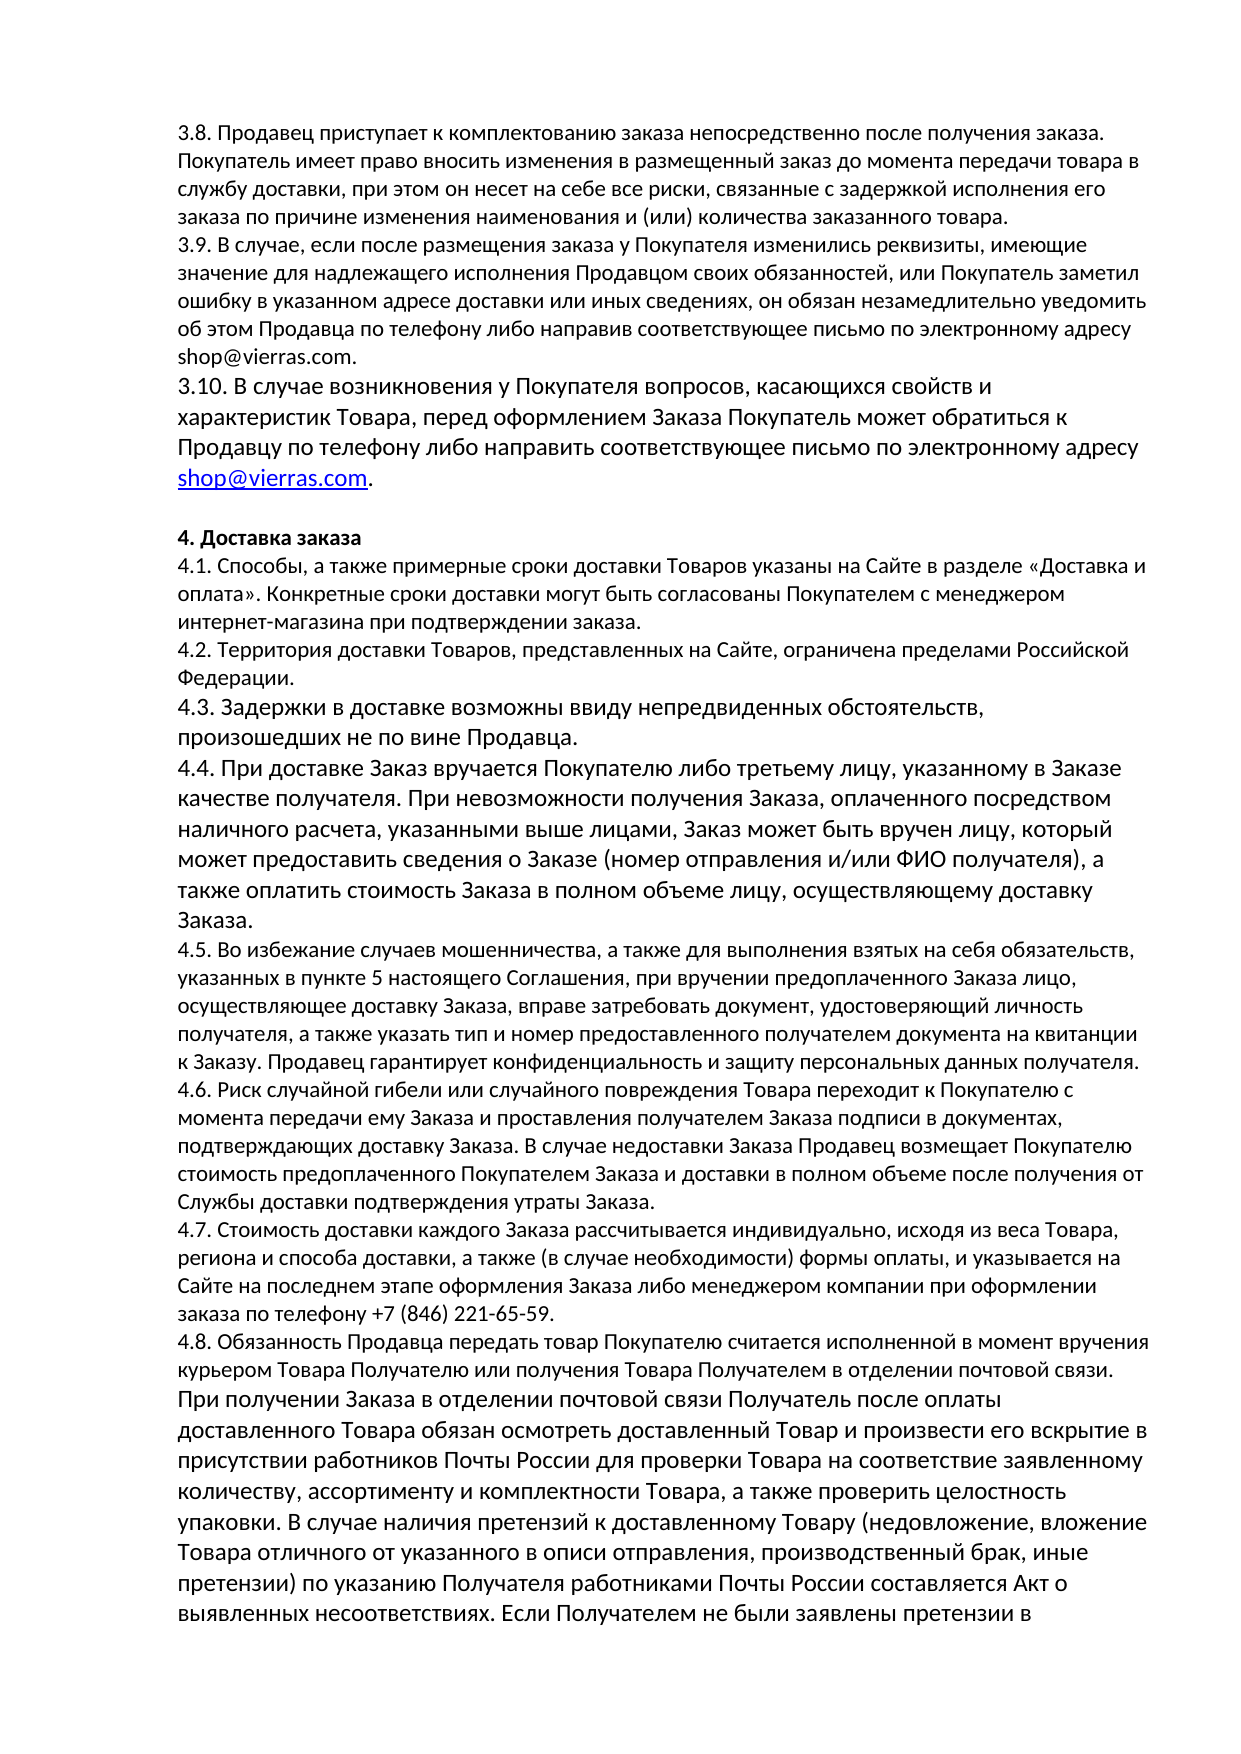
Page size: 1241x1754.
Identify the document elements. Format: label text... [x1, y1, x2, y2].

text 4.8. Обязанность Продавца передать товар Покупателю считается исполненной в момент вручения курьером Товара Получателю или получения Товара Получателем в отделении почтовой связи. [177, 1327, 1152, 1383]
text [177, 1383, 1152, 1628]
text 4.1. Способы, а также примерные сроки доставки Товаров указаны на Сайте в разделе «Доставка и оплата». Конкретные сроки доставки могут быть согласованы Покупателем с менеджером интернет-магазина при подтверждении заказа. [177, 551, 1152, 635]
text 3.10. В случае возникновения у Покупателя вопросов, касающихся свойств и характеристик Товара, перед оформлением Заказа Покупатель может обратиться к Продавцу по телефону либо направить соответствующее письмо по электронному адресу shop@vierras.com. [177, 370, 1152, 492]
text 4.7. Стоимость доставки каждого Заказа рассчитывается индивидуально, исходя из веса Товара, региона и способа доставки, а также (в случае необходимости) формы оплаты, и указывается на Сайте на последнем этапе оформления Заказа либо менеджером компании при оформлении заказа по телефону +7 (846) 221-65-59. [177, 1215, 1152, 1327]
text 3.9. В случае, если после размещения заказа у Покупателя изменились реквизиты, имеющие значение для надлежащего исполнения Продавцом своих обязанностей, или Покупатель заметил ошибку в указанном адресе доставки или иных сведениях, он обязан незамедлительно уведомить об этом Продавца по телефону либо направив соответствующее письмо по электронному адресу shop@vierras.com. [177, 230, 1152, 370]
text 3.8. Продавец приступает к комплектованию заказа непосредственно после получения заказа. Покупатель имеет право вносить изменения в размещенный заказ до момента передачи товара в службу доставки, при этом он несет на себе все риски, связанные с задержкой исполнения его заказа по причине изменения наименования и (или) количества заказанного товара. [177, 118, 1152, 230]
text 4. Доставка заказа [177, 523, 1152, 551]
text 4.3. Задержки в доставке возможны ввиду непредвиденных обстоятельств, произошедших не по вине Продавца. [177, 691, 1152, 752]
text 4.2. Территория доставки Товаров, представленных на Сайте, ограничена пределами Российской Федерации. [177, 635, 1152, 691]
text 4.6. Риск случайной гибели или случайного повреждения Товара переходит к Покупателю с момента передачи ему Заказа и проставления получателем Заказа подписи в документах, подтверждающих доставку Заказа. В случае недоставки Заказа Продавец возмещает Покупателю стоимость предоплаченного Покупателем Заказа и доставки в полном объеме после получения от Службы доставки подтверждения утраты Заказа. [177, 1075, 1152, 1215]
text 4.4. При доставке Заказ вручается Покупателю либо третьему лицу, указанному в Заказе качестве получателя. При невозможности получения Заказа, оплаченного посредством наличного расчета, указанными выше лицами, Заказ может быть вручен лицу, который может предоставить сведения о Заказе (номер отправления и/или ФИО получателя), а также оплатить стоимость Заказа в полном объеме лицу, осуществляющему доставку Заказа. 4.5. Во избежание случаев мошенничества, а также для выполнения взятых на себя обязательств, указанных в пункте 5 настоящего Соглашения, при вручении предоплаченного Заказа лицо, осуществляющее доставку Заказа, вправе затребовать документ, удостоверяющий личность получателя, а также указать тип и номер предоставленного получателем документа на квитанции к Заказу. Продавец гарантирует конфиденциальность и защиту персональных данных получателя. [177, 752, 1152, 1075]
